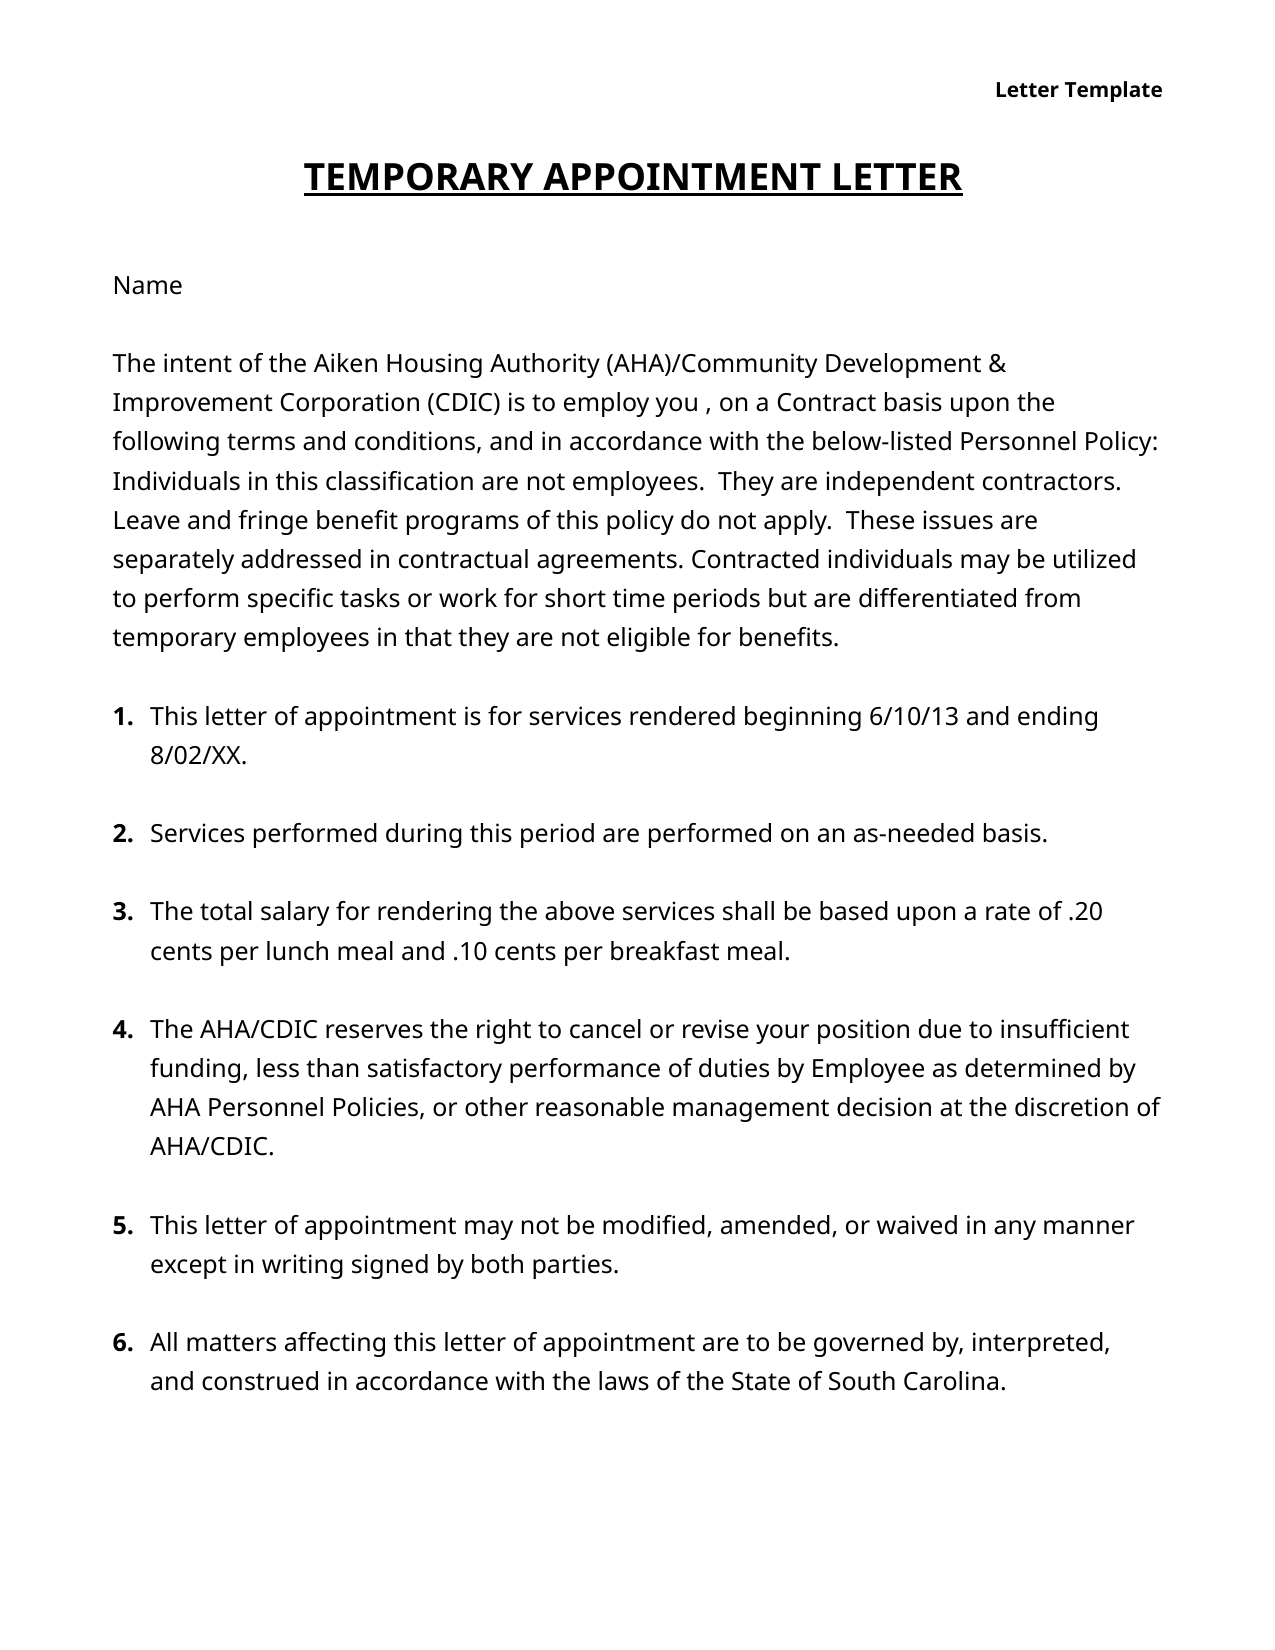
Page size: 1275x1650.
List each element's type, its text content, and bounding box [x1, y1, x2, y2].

list This letter of appointment may not be modified, amended, or waived in any manner except in writing signed by both parties. [112, 1207, 1162, 1281]
list All matters affecting this letter of appointment are to be governed by, interpreted, and construed in accordance with the laws of the State of South Carolina. [112, 1325, 1162, 1398]
text TEMPORARY APPOINTMENT LETTER [112, 150, 1153, 201]
list The total salary for rendering the above services shall be based upon a rate of .20 cents per lunch meal and .10 cents per breakfast meal. [112, 894, 1162, 967]
list The AHA/CDIC reserves the right to cancel or revise your position due to insufficient funding, less than satisfactory performance of duties by Employee as determined by AHA Personnel Policies, or other reasonable management decision at the discretion of AHA/CDIC. [112, 1011, 1162, 1163]
text The intent of the Aiken Housing Authority (AHA)/Community Development & Improvement Corporation (CDIC) is to employ you , on a Contract basis upon the following terms and conditions, and in accordance with the below-listed Personnel Policy: [112, 346, 1162, 458]
list This letter of appointment is for services rendered beginning 6/10/13 and ending 8/02/XX. [112, 698, 1162, 771]
list Services performed during this period are performed on an as-needed basis. [112, 816, 1162, 850]
text Individuals in this classification are not employees. They are independent contractors. Leave and fringe benefit programs of this policy do not apply. These issues are separately addressed in contractual agreements. Contracted individuals may be utilized to perform specific tasks or work for short time periods but are differentiated from temporary employees in that they are not eligible for benefits. [112, 463, 1162, 654]
text Name [112, 267, 1162, 301]
